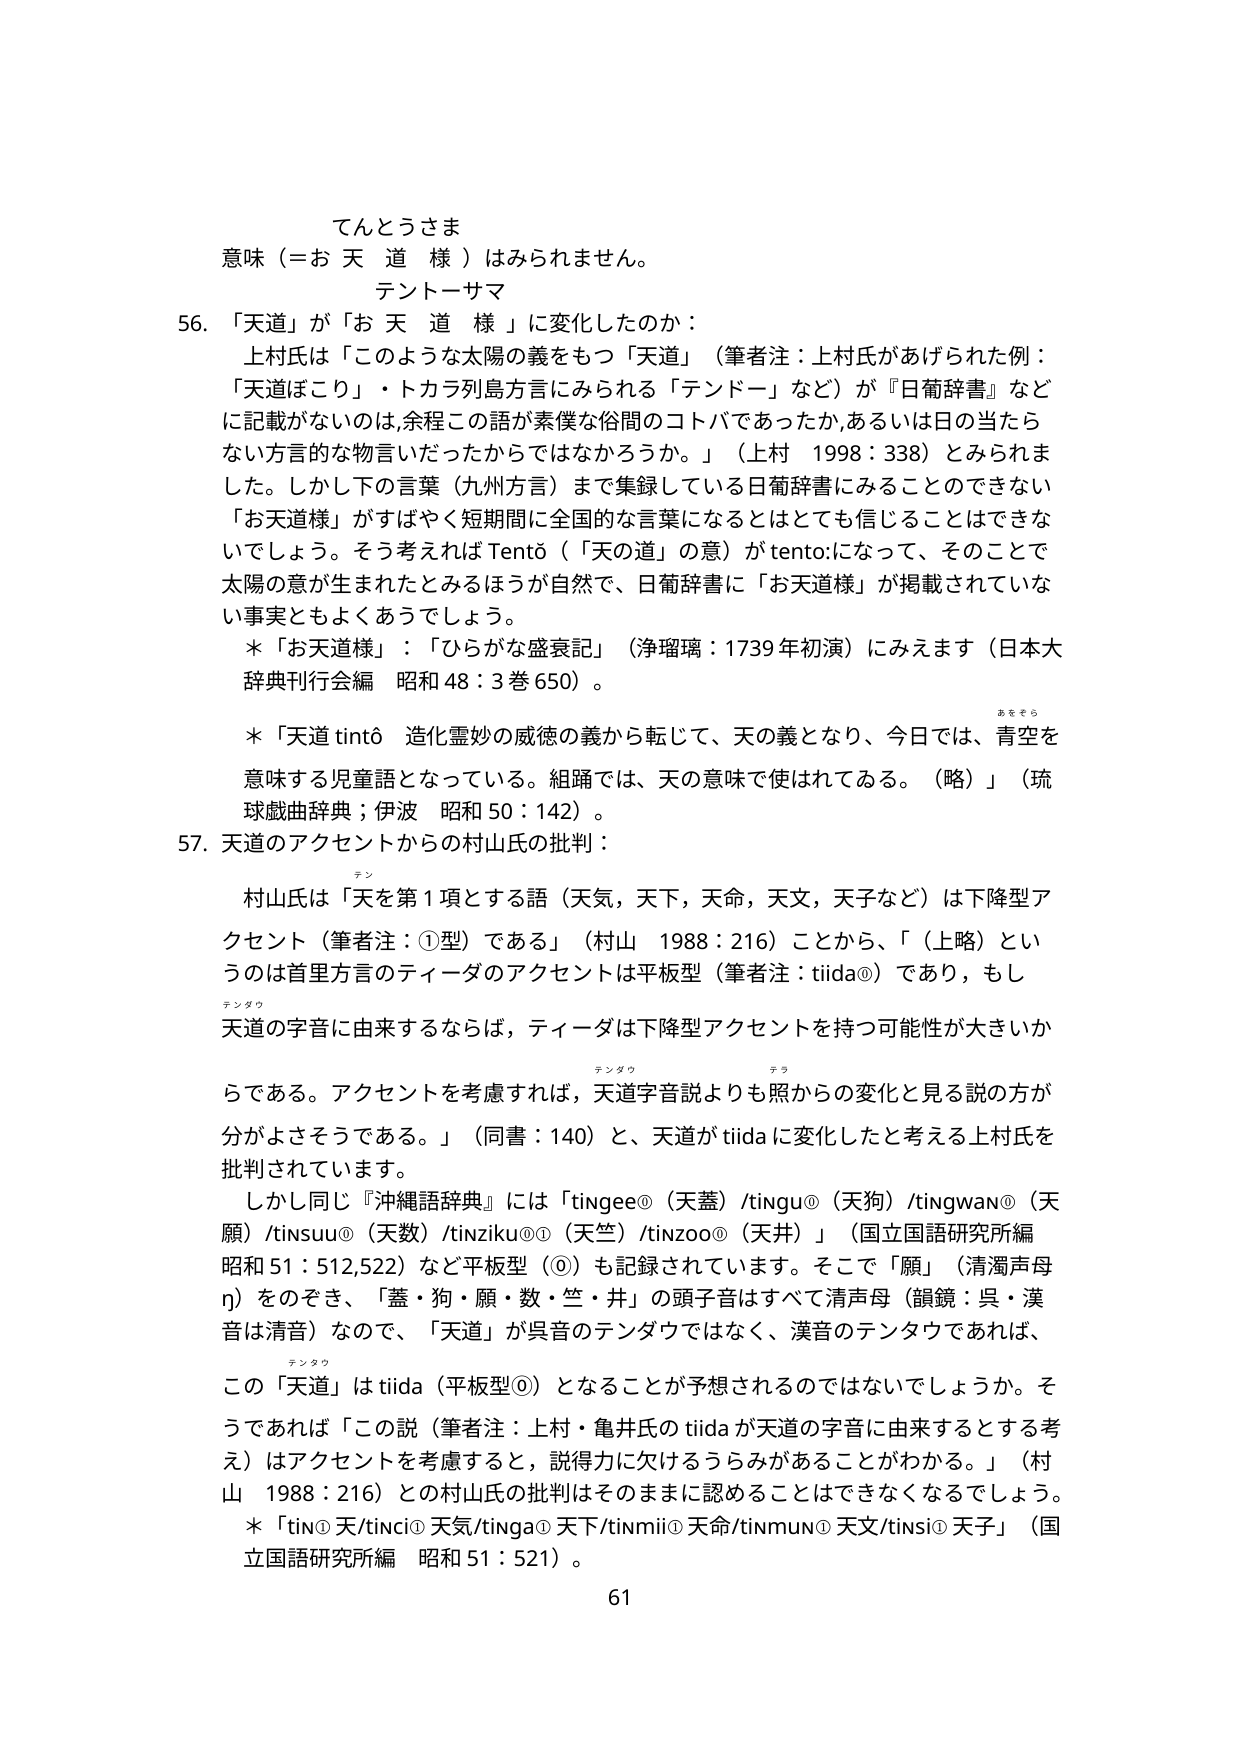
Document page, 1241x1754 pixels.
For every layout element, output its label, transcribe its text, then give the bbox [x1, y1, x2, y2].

list 「天道」が「お」に変化したのか： [177, 274, 1063, 339]
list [221, 209, 1063, 274]
list しかし同じ『沖縄語辞典』には「tiɴgee⓪（天蓋）/tiɴgu⓪（天狗）/tiɴgwaɴ⓪（天願）/tiɴsuu⓪（天数）/tiɴziku⓪①（天竺）/tiɴzoo⓪（天井）」（国立国語研究所編 昭和51：512,522）など平板型（⓪）も記録されています。そこで「願」（清濁声母ŋ）をのぞき、「蓋・狗・願・数・竺・井」の頭子音はすべて清声母（韻鏡：呉・漢音は清音）なので、「天道」が呉音のテンダウではなく、漢音のテンタウであれば、この「」はtiida（平板型⓪）となることが予想されるのではないでしょうか。そうであれば「この説（筆者注：上村・亀井氏のtiidaが天道の字音に由来するとする考え）はアクセントを考慮すると，説得力に欠けるうらみがあることがわかる。」（村山 1988：216）との村山氏の批判はそのままに認めることはできなくなるでしょう。 [221, 1184, 1063, 1509]
text ＊「お天道様」：「ひらがな盛衰記」（浄瑠璃：1739年初演）にみえます（日本大辞典刊行会編 昭和48：3巻650）。 [243, 631, 1063, 696]
list 天道のアクセントからの村山氏の批判： [177, 826, 1063, 859]
list 村山氏は「を第1項とする語（天気，天下，天命，天文，天子など）は下降型アクセント（筆者注：①型）である」（村山 1988：216）ことから、｢（上略）というのは首里方言のティーダのアクセントは平板型（筆者注：tiida⓪）であり，もしの字音に由来するならば，ティーダは下降型アクセントを持つ可能性が大きいからである。アクセントを考慮すれば，字音説よりもからの変化と見る説の方が分がよさそうである。」（同書：140）と、天道がtiidaに変化したと考える上村氏を批判されています。 [221, 859, 1063, 1184]
list ＊「tiɴ①天/tiɴci①天気/tiɴga①天下/tiɴmii①天命/tiɴmuɴ①天文/tiɴsi①天子」（国立国語研究所編 昭和51：521）。 [243, 1509, 1063, 1574]
list 上村氏は「このような太陽の義をもつ「天道」（筆者注：上村氏があげられた例：「天道ぼこり」・トカラ列島方言にみられる「テンドー」など）が『日葡辞書』などに記載がないのは,余程この語が素僕な俗間のコトバであったか,あるいは日の当たらない方言的な物言いだったからではなかろうか。」（上村 1998：338）とみられました。しかし下の言葉（九州方言）まで集録している日葡辞書にみることのできない「お天道様」がすばやく短期間に全国的な言葉になるとはとても信じることはできないでしょう。そう考えればTentŏ（「天の道」の意）がtento:になって、そのことで太陽の意が生まれたとみるほうが自然で、日葡辞書に「お天道様」が掲載されていない事実ともよくあうでしょう。 [221, 339, 1063, 631]
list ＊「天道tintô 造化霊妙の威徳の義から転じて、天の義となり、今日では、を意味する児童語となっている。組踊では、天の意味で使はれてゐる。（略）」（琉球戯曲辞典；伊波 昭和50：142）。 [243, 696, 1063, 826]
